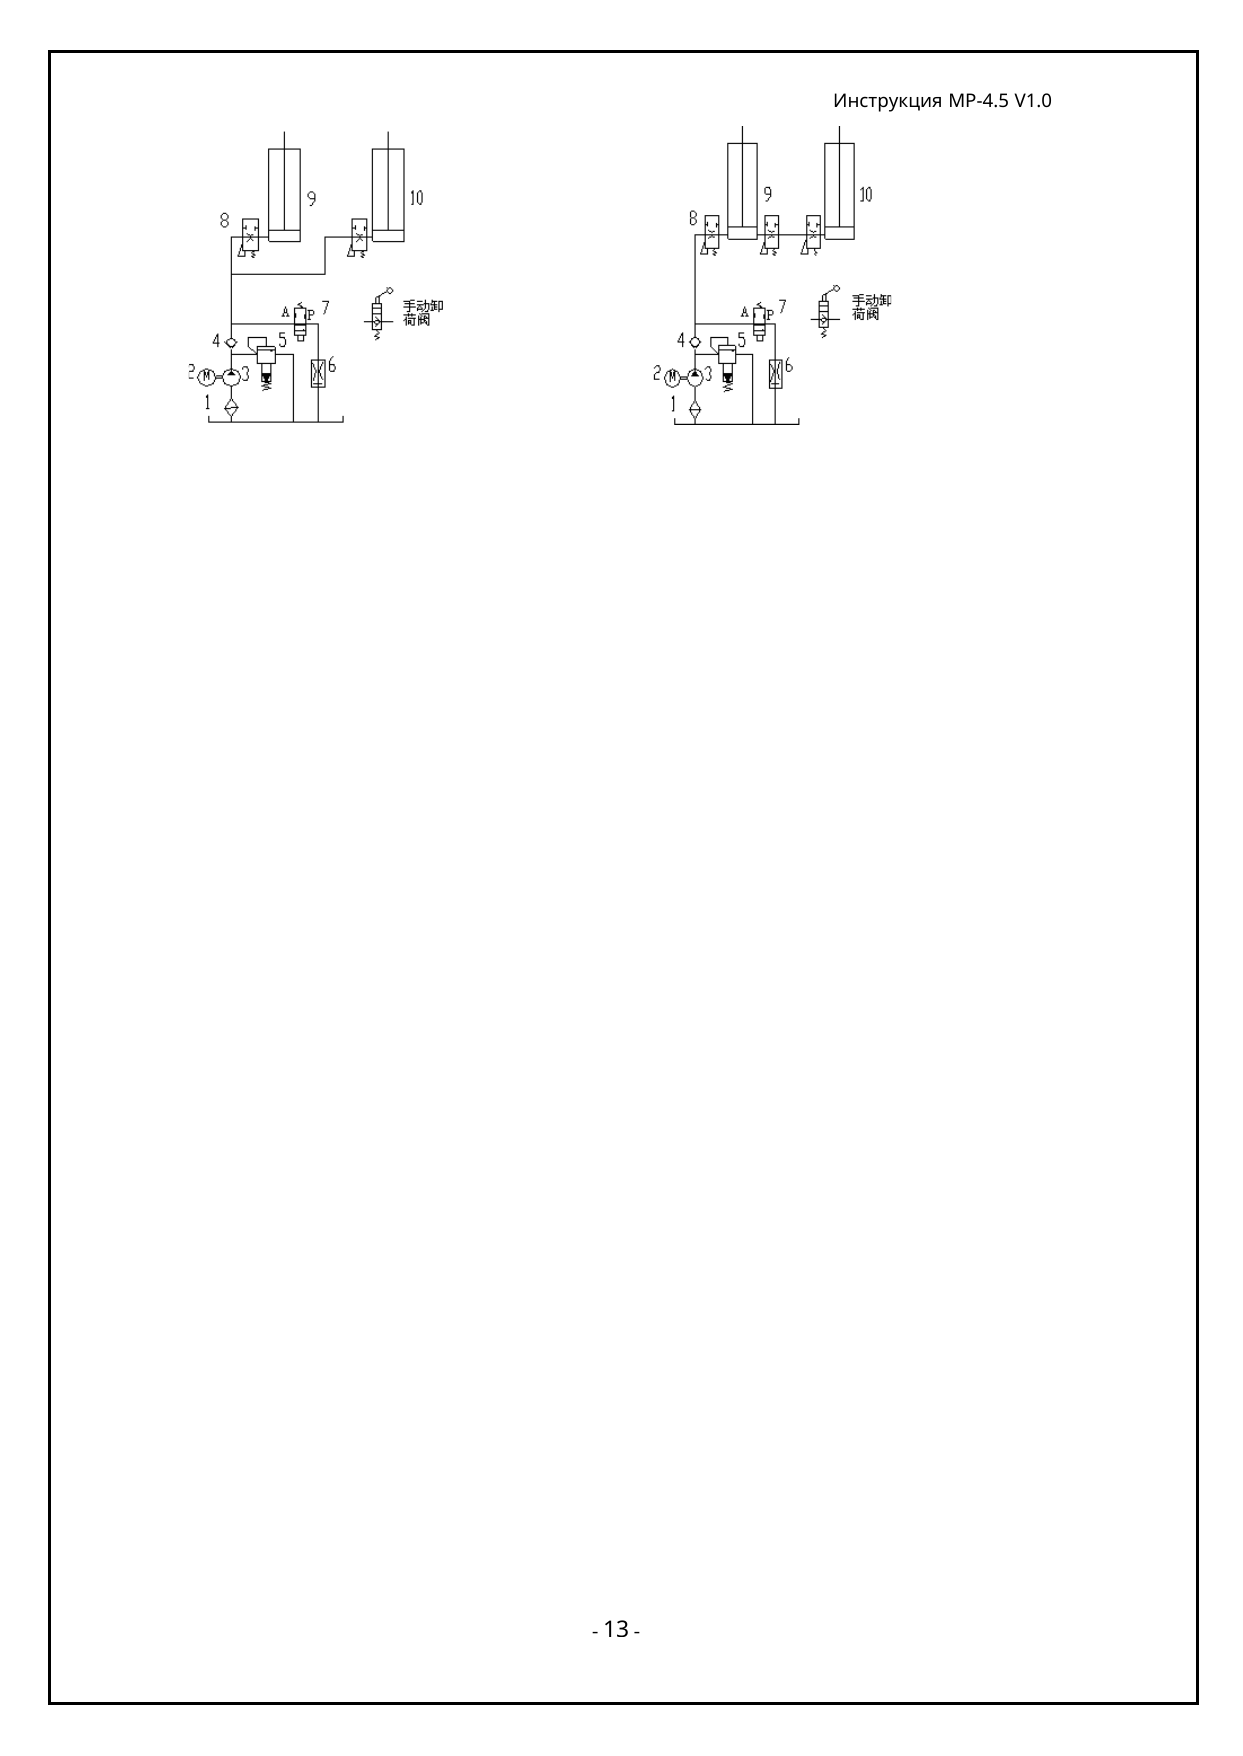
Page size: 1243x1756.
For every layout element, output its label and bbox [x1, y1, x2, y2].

picture [188, 126, 892, 425]
